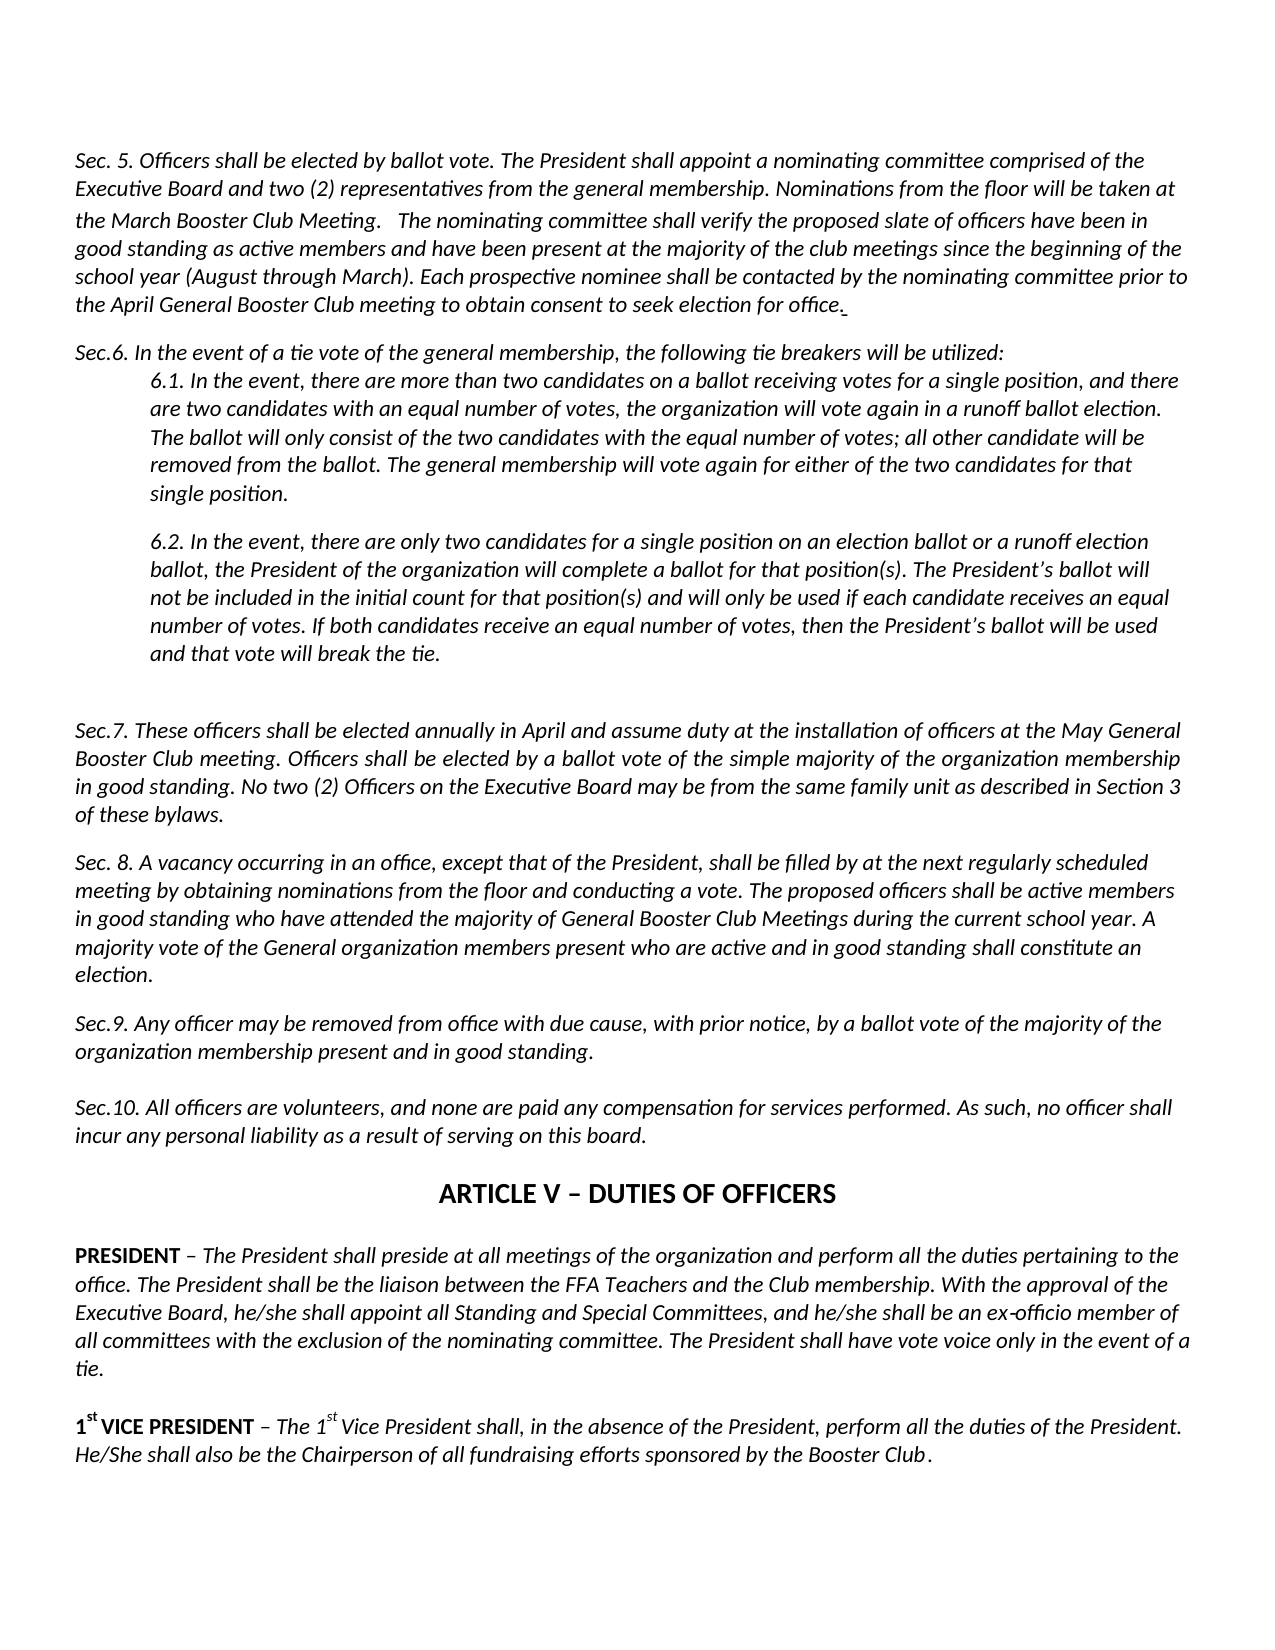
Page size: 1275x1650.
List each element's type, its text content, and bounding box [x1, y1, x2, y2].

list In the event, there are more than two candidates on a ballot receiving votes for a single position, and there are two candidates with an equal number of votes, the organization will vote again in a runoff ballot election. The ballot will only consist of the two candidates with the equal number of votes; all other candidate will be removed from the ballot. The general membership will vote again for either of the two candidates for that single position. [150, 367, 1189, 507]
text Sec.10. All officers are volunteers, and none are paid any compensation for services performed. As such, no officer shall incur any personal liability as a result of serving on this board. [75, 1093, 1199, 1149]
subtitle ARTICLE V – DUTIES OF OFFICERS [438, 1175, 1208, 1211]
list In the event, there are only two candidates for a single position on an election ballot or a runoff election ballot, the President of the organization will complete a ballot for that position(s). The President’s ballot will not be included in the initial count for that position(s) and will only be used if each candidate receives an equal number of votes. If both candidates receive an equal number of votes, then the President’s ballot will be used and that vote will break the tie. [150, 527, 1184, 667]
text 1st VICE PRESIDENT – The 1st Vice President shall, in the absence of the President, perform all the duties of the President. He/She shall also be the Chairperson of all fundraising efforts sponsored by the Booster Club. [75, 1407, 1199, 1468]
text PRESIDENT – The President shall preside at all meetings of the organization and perform all the duties pertaining to the office. The President shall be the liaison between the FFA Teachers and the Club membership. With the approval of the Executive Board, he/she shall appoint all Standing and Special Committees, and he/she shall be an ex‐officio member of all committees with the exclusion of the nominating committee. The President shall have vote voice only in the event of a tie. [75, 1242, 1199, 1382]
text Sec.9. Any officer may be removed from office with due cause, with prior notice, by a ballot vote of the majority of the organization membership present and in good standing. [75, 1009, 1199, 1065]
text Sec. 5. Officers shall be elected by ballot vote. The President shall appoint a nominating committee comprised of the Executive Board and two (2) representatives from the general membership. Nominations from the floor will be taken at [75, 146, 1199, 202]
text Sec.7. These officers shall be elected annually in April and assume duty at the installation of officers at the May General Booster Club meeting. Officers shall be elected by a ballot vote of the simple majority of the organization membership in good standing. No two (2) Officers on the Executive Board may be from the same family unit as described in Section 3 of these bylaws. [75, 716, 1185, 828]
text Sec.6. In the event of a tie vote of the general membership, the following tie breakers will be utilized: [75, 338, 1208, 367]
text the March Booster Club Meeting. The nominating committee shall verify the proposed slate of officers have been in good standing as active members and have been present at the majority of the club meetings since the beginning of the school year (August through March). Each prospective nominee shall be contacted by the nominating committee prior to the April General Booster Club meeting to obtain consent to seek election for office. [75, 206, 1194, 318]
text Sec. 8. A vacancy occurring in an office, except that of the President, shall be filled by at the next regularly scheduled meeting by obtaining nominations from the floor and conducting a vote. The proposed officers shall be active members in good standing who have attended the majority of General Booster Club Meetings during the current school year. A majority vote of the General organization members present who are active and in good standing shall constitute an election. [75, 848, 1191, 989]
